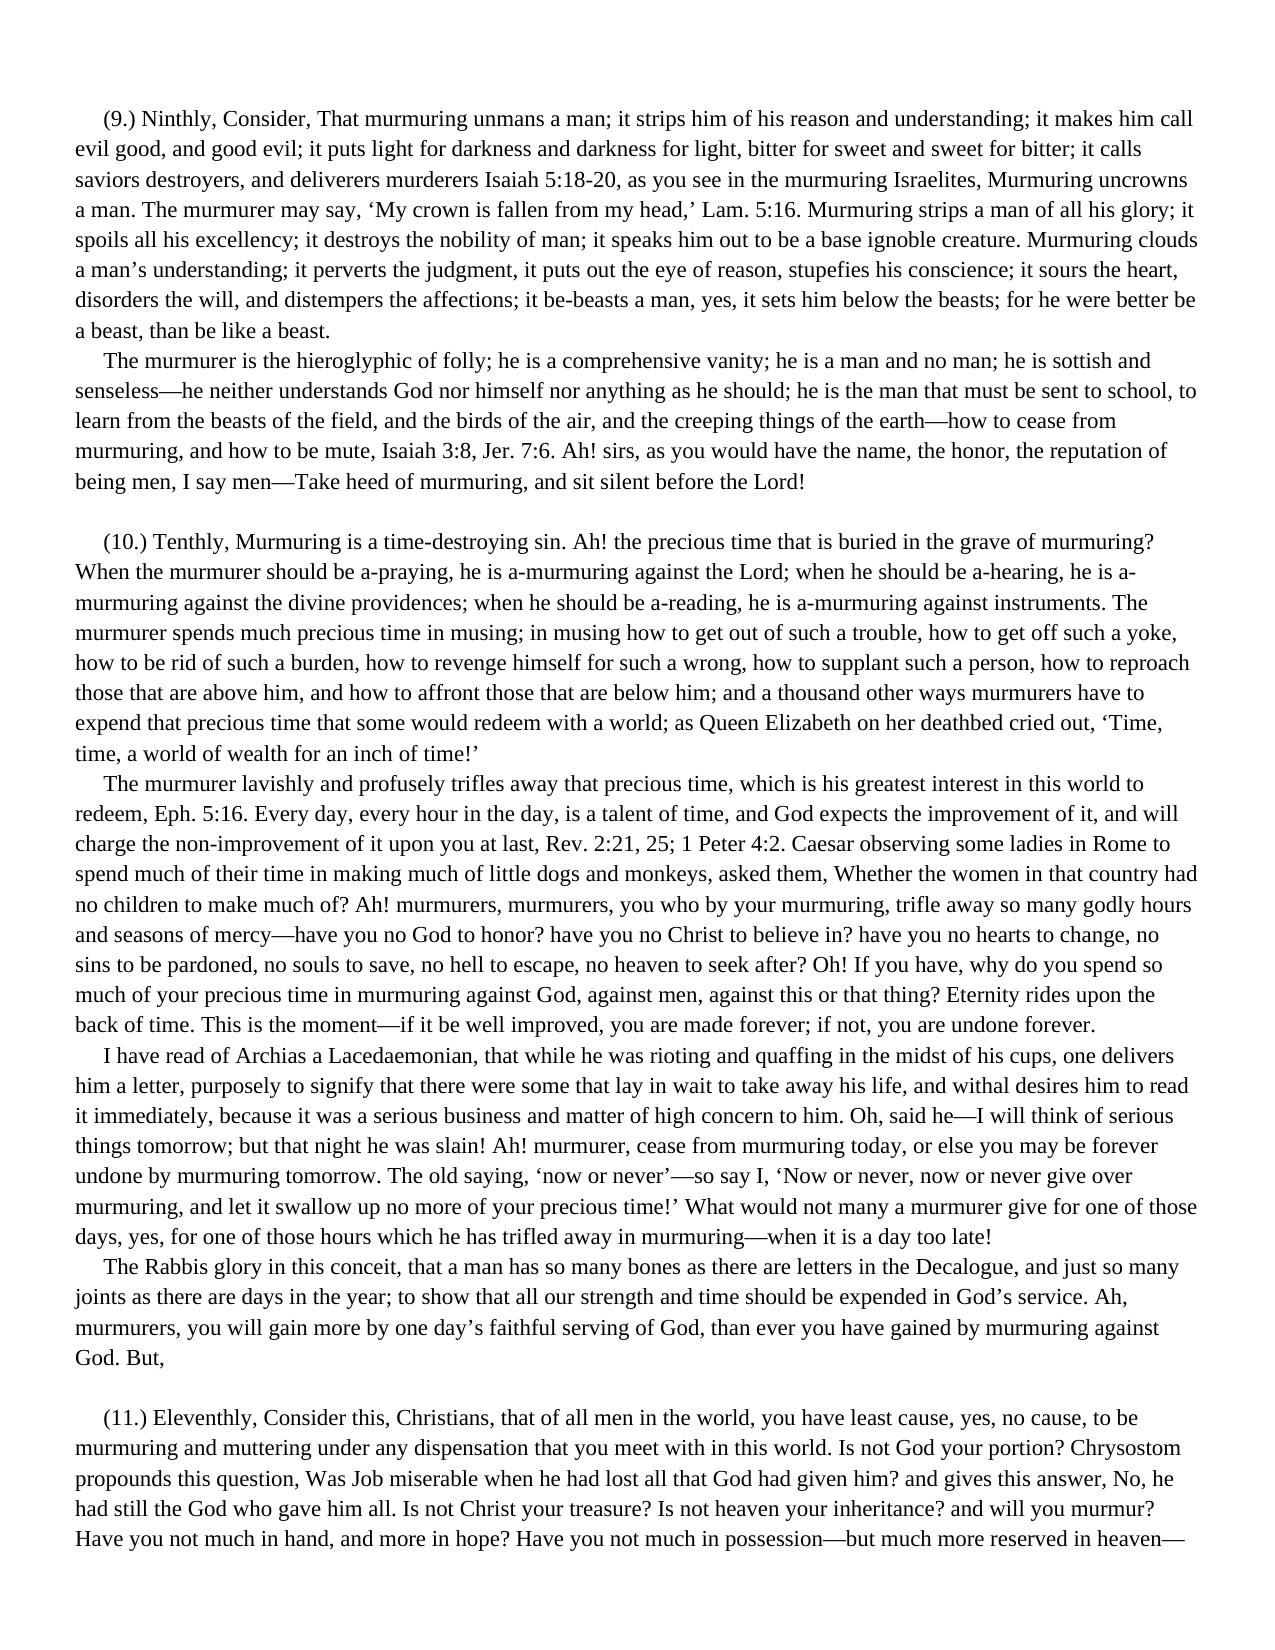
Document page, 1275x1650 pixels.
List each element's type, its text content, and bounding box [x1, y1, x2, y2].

text The murmurer lavishly and profusely trifles away that precious time, which is his greatest interest in this world to redeem, Eph. 5:16. Every day, every hour in the day, is a talent of time, and God expects the improvement of it, and will charge the non-improvement of it upon you at last, Rev. 2:21, 25; 1 Peter 4:2. Caesar observing some ladies in Rome to spend much of their time in making much of little dogs and monkeys, asked them, Whether the women in that country had no children to make much of? Ah! murmurers, murmurers, you who by your murmuring, trifle away so many godly hours and seasons of mercy—have you no God to honor? have you no Christ to believe in? have you no hearts to change, no sins to be pardoned, no souls to save, no hell to escape, no heaven to seek after? Oh! If you have, why do you spend so much of your precious time in murmuring against God, against men, against this or that thing? Eternity rides upon the back of time. This is the moment—if it be well improved, you are made forever; if not, you are undone forever. [75, 770, 1200, 1038]
text The Rabbis glory in this conceit, that a man has so many bones as there are letters in the Decalogue, and just so many joints as there are days in the year; to show that all our strength and time should be expended in God’s service. Ah, murmurers, you will gain more by one day’s faithful serving of God, than ever you have gained by murmuring against God. But, [75, 1253, 1200, 1370]
text (9.) Ninthly, Consider, That murmuring unmans a man; it strips him of his reason and understanding; it makes him call evil good, and good evil; it puts light for darkness and darkness for light, bitter for sweet and sweet for bitter; it calls saviors destroyers, and deliverers murderers Isaiah 5:18-20, as you see in the murmuring Israelites, Murmuring uncrowns a man. The murmurer may say, ‘My crown is fallen from my head,’ Lam. 5:16. Murmuring strips a man of all his glory; it spoils all his excellency; it destroys the nobility of man; it speaks him out to be a base ignoble creature. Murmuring clouds a man’s understanding; it perverts the judgment, it puts out the eye of reason, stupefies his conscience; it sours the heart, disorders the will, and distempers the affections; it be-beasts a man, yes, it sets him below the beasts; for he were better be a beast, than be like a beast. [75, 105, 1200, 343]
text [75, 1404, 1200, 1551]
text (10.) Tenthly, Murmuring is a time-destroying sin. Ah! the precious time that is buried in the grave of murmuring? When the murmurer should be a-praying, he is a-murmuring against the Lord; when he should be a-hearing, he is a-murmuring against the divine providences; when he should be a-reading, he is a-murmuring against instruments. The murmurer spends much precious time in musing; in musing how to get out of such a trouble, how to get off such a yoke, how to be rid of such a burden, how to revenge himself for such a wrong, how to supplant such a person, how to reproach those that are above him, and how to affront those that are below him; and a thousand other ways murmurers have to expend that precious time that some would redeem with a world; as Queen Elizabeth on her deathbed cried out, ‘Time, time, a world of wealth for an inch of time!’ [75, 528, 1200, 766]
text I have read of Archias a Lacedaemonian, that while he was rioting and quaffing in the midst of his cups, one delivers him a letter, purposely to signify that there were some that lay in wait to take away his life, and withal desires him to read it immediately, because it was a serious business and matter of high concern to him. Oh, said he—I will think of serious things tomorrow; but that night he was slain! Ah! murmurer, cease from murmuring today, or else you may be forever undone by murmuring tomorrow. The old saying, ‘now or never’—so say I, ‘Now or never, now or never give over murmuring, and let it swallow up no more of your precious time!’ What would not many a murmurer give for one of those days, yes, for one of those hours which he has trifled away in murmuring—when it is a day too late! [75, 1042, 1200, 1249]
text The murmurer is the hieroglyphic of folly; he is a comprehensive vanity; he is a man and no man; he is sottish and senseless—he neither understands God nor himself nor anything as he should; he is the man that must be sent to school, to learn from the beasts of the field, and the birds of the air, and the creeping things of the earth—how to cease from murmuring, and how to be mute, Isaiah 3:8, Jer. 7:6. Ah! sirs, as you would have the name, the honor, the reputation of being men, I say men—Take heed of murmuring, and sit silent before the Lord! [75, 347, 1200, 494]
